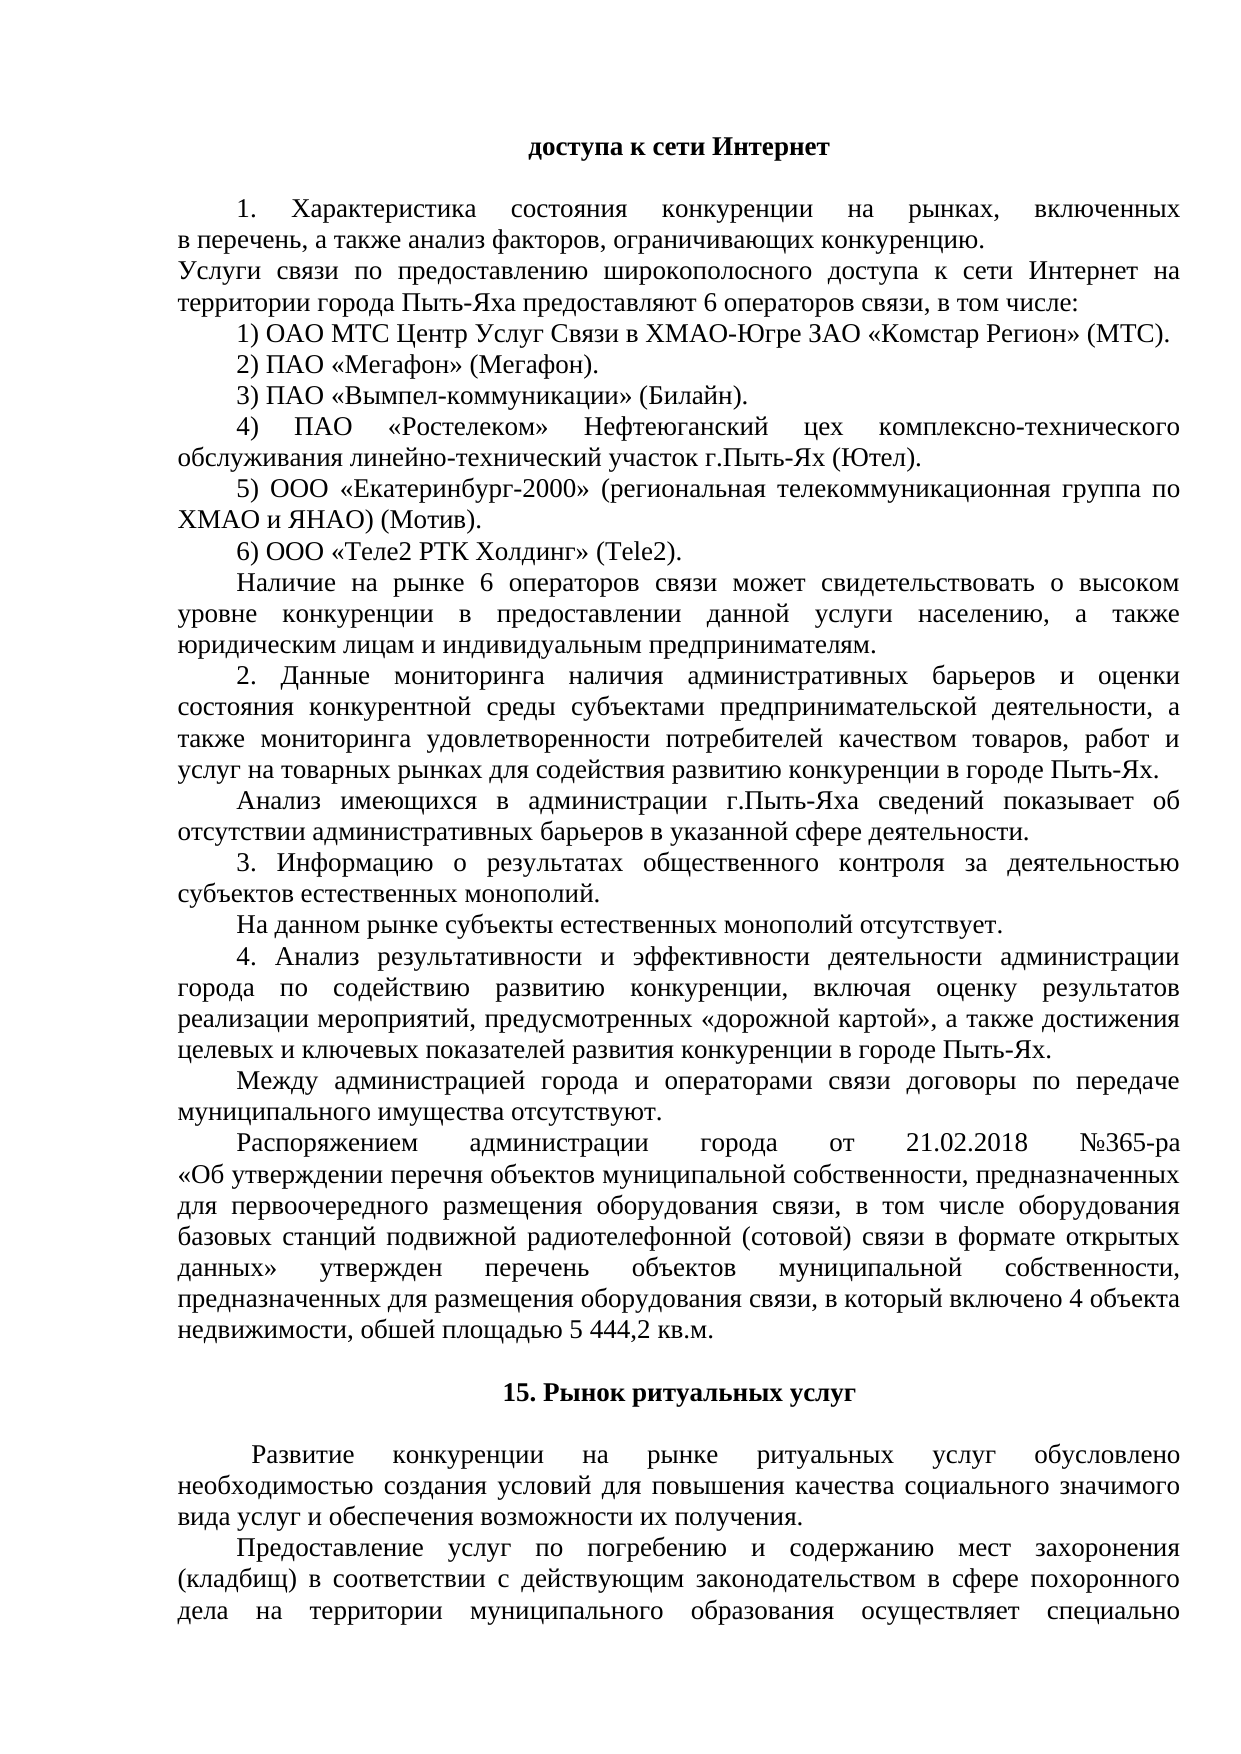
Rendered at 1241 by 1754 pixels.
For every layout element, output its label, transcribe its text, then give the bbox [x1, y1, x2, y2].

text 15. Рынок ритуальных услуг [177, 1376, 1181, 1407]
text 5) ООО «Екатеринбург-2000» (региональная телекоммуникационная группа по ХМАО и ЯНАО) (Мотив). [177, 472, 1181, 535]
text 4) ПАО «Ростелеком» Нефтеюганский цех комплексно-технического обслуживания линейно-технический участок г.Пыть-Ях (Ютел). [177, 410, 1181, 472]
text Анализ имеющихся в администрации г.Пыть-Яха сведений показывает об отсутствии административных барьеров в указанной сфере деятельности. [177, 784, 1181, 846]
text 2. Данные мониторинга наличия административных барьеров и оценки состояния конкурентной среды субъектами предпринимательской деятельности, а также мониторинга удовлетворенности потребителей качеством товаров, работ и услуг на товарных рынках для содействия развитию конкуренции в городе Пыть-Ях. [177, 659, 1181, 784]
text 1. Характеристика состояния конкуренции на рынках, включенных в перечень, а также анализ факторов, ограничивающих конкуренцию. [177, 192, 1181, 254]
text Наличие на рынке 6 операторов связи может свидетельствовать о высоком уровне конкуренции в предоставлении данной услуги населению, а также юридическим лицам и индивидуальным предпринимателям. [177, 566, 1181, 659]
text Распоряжением администрации города от 21.02.2018 №365-ра «Об утверждении перечня объектов муниципальной собственности, предназначенных для первоочередного размещения оборудования связи, в том числе оборудования базовых станций подвижной радиотелефонной (сотовой) связи в формате открытых данных» утвержден перечень объектов муниципальной собственности, предназначенных для размещения оборудования связи, в который включено 4 объекта недвижимости, обшей площадью 5 444,2 кв.м. [177, 1127, 1181, 1344]
text 3. Информацию о результатах общественного контроля за деятельностью субъектов естественных монополий. [177, 846, 1181, 908]
text Услуги связи по предоставлению широкополосного доступа к сети Интернет на территории города Пыть-Яха предоставляют 6 операторов связи, в том числе: [177, 254, 1181, 317]
text 3) ПАО «Вымпел-коммуникации» (Билайн). [177, 379, 1181, 410]
text 2) ПАО «Мегафон» (Мегафон). [177, 348, 1181, 379]
text доступа к сети Интернет [177, 130, 1181, 161]
text На данном рынке субъекты естественных монополий отсутствует. [177, 908, 1181, 940]
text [177, 1531, 1181, 1625]
text Между администрацией города и операторами связи договоры по передаче муниципального имущества отсутствуют. [177, 1064, 1181, 1127]
text Развитие конкуренции на рынке ритуальных услуг обусловлено необходимостью создания условий для повышения качества социального значимого вида услуг и обеспечения возможности их получения. [177, 1438, 1181, 1531]
text 1) ОАО МТС Центр Услуг Связи в ХМАО-Югре ЗАО «Комстар Регион» (МТС). [177, 317, 1181, 348]
text 4. Анализ результативности и эффективности деятельности администрации города по содействию развитию конкуренции, включая оценку результатов реализации мероприятий, предусмотренных «дорожной картой», а также достижения целевых и ключевых показателей развития конкуренции в городе Пыть-Ях. [177, 940, 1181, 1064]
text 6) ООО «Теле2 РТК Холдинг» (Теlе2). [177, 535, 1181, 566]
